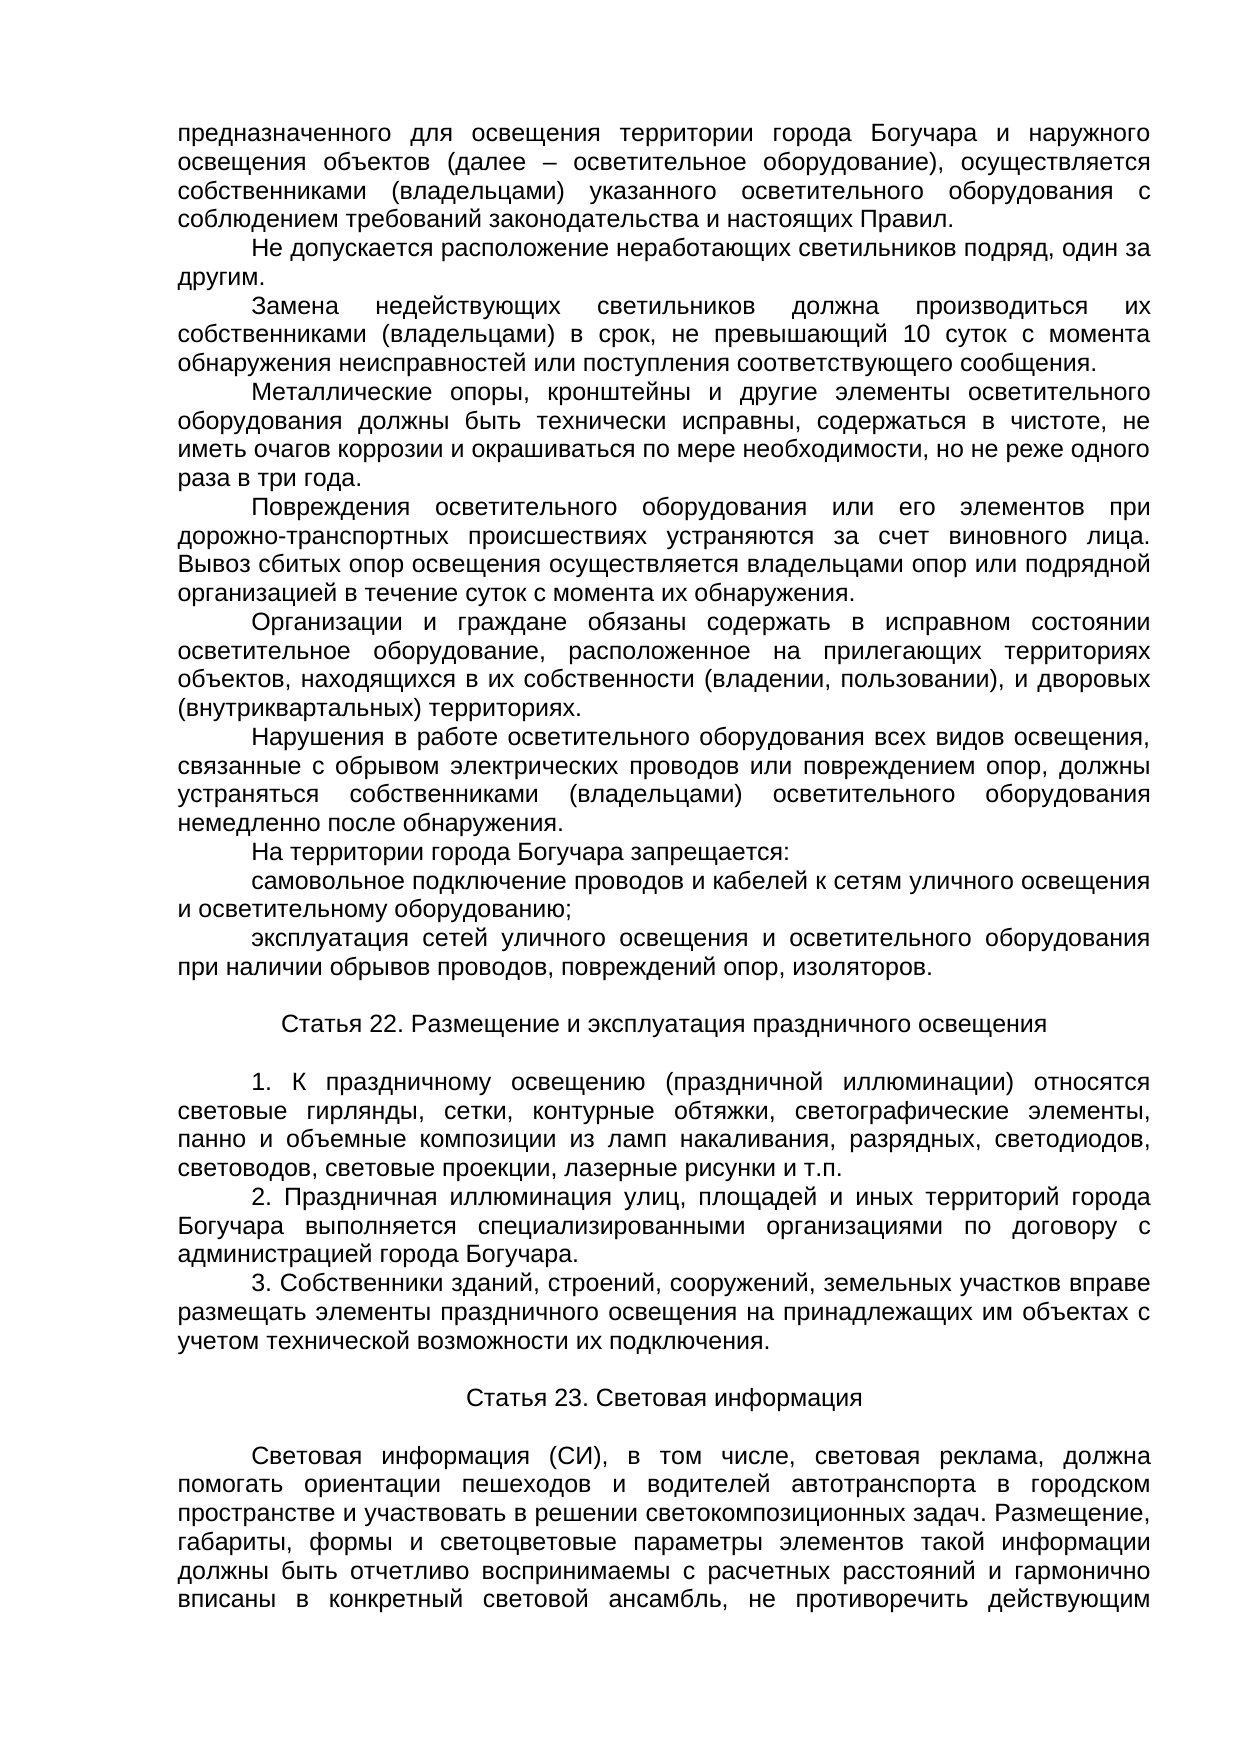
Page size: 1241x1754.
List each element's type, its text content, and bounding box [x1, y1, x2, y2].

text Статья 23. Световая информация [177, 1383, 1152, 1412]
text Не допускается расположение неработающих светильников подряд, один за другим. [177, 233, 1152, 291]
text самовольное подключение проводов и кабелей к сетям уличного освещения и осветительному оборудованию; [177, 866, 1152, 923]
text Нарушения в работе осветительного оборудования всех видов освещения, связанные с обрывом электрических проводов или повреждением опор, должны устраняться собственниками (владельцами) осветительного оборудования немедленно после обнаружения. [177, 722, 1152, 837]
text Металлические опоры, кронштейны и другие элементы осветительного оборудования должны быть технически исправны, содержаться в чистоте, не иметь очагов коррозии и окрашиваться по мере необходимости, но не реже одного раза в три года. [177, 377, 1152, 492]
text эксплуатация сетей уличного освещения и осветительного оборудования при наличии обрывов проводов, повреждений опор, изоляторов. [177, 923, 1152, 981]
text 2. Праздничная иллюминация улиц, площадей и иных территорий города Богучара выполняется специализированными организациями по договору с администрацией города Богучара. [177, 1182, 1152, 1268]
text Организации и граждане обязаны содержать в исправном состоянии осветительное оборудование, расположенное на прилегающих территориях объектов, находящихся в их собственности (владении, пользовании), и дворовых (внутриквартальных) территориях. [177, 607, 1152, 722]
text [177, 118, 1152, 233]
text Повреждения осветительного оборудования или его элементов при дорожно-транспортных происшествиях устраняются за счет виновного лица. Вывоз сбитых опор освещения осуществляется владельцами опор или подрядной организацией в течение суток с момента их обнаружения. [177, 492, 1152, 607]
text 1. К праздничному освещению (праздничной иллюминации) относятся световые гирлянды, сетки, контурные обтяжки, светографические элементы, панно и объемные композиции из ламп накаливания, разрядных, светодиодов, световодов, световые проекции, лазерные рисунки и т.п. [177, 1067, 1152, 1182]
text Замена недействующих светильников должна производиться их собственниками (владельцами) в срок, не превышающий 10 суток с момента обнаружения неисправностей или поступления соответствующего сообщения. [177, 291, 1152, 377]
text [177, 1441, 1152, 1613]
text Статья 22. Размещение и эксплуатация праздничного освещения [177, 1009, 1152, 1038]
text На территории города Богучара запрещается: [177, 837, 1152, 866]
text 3. Собственники зданий, строений, сооружений, земельных участков вправе размещать элементы праздничного освещения на принадлежащих им объектах с учетом технической возможности их подключения. [177, 1268, 1152, 1354]
